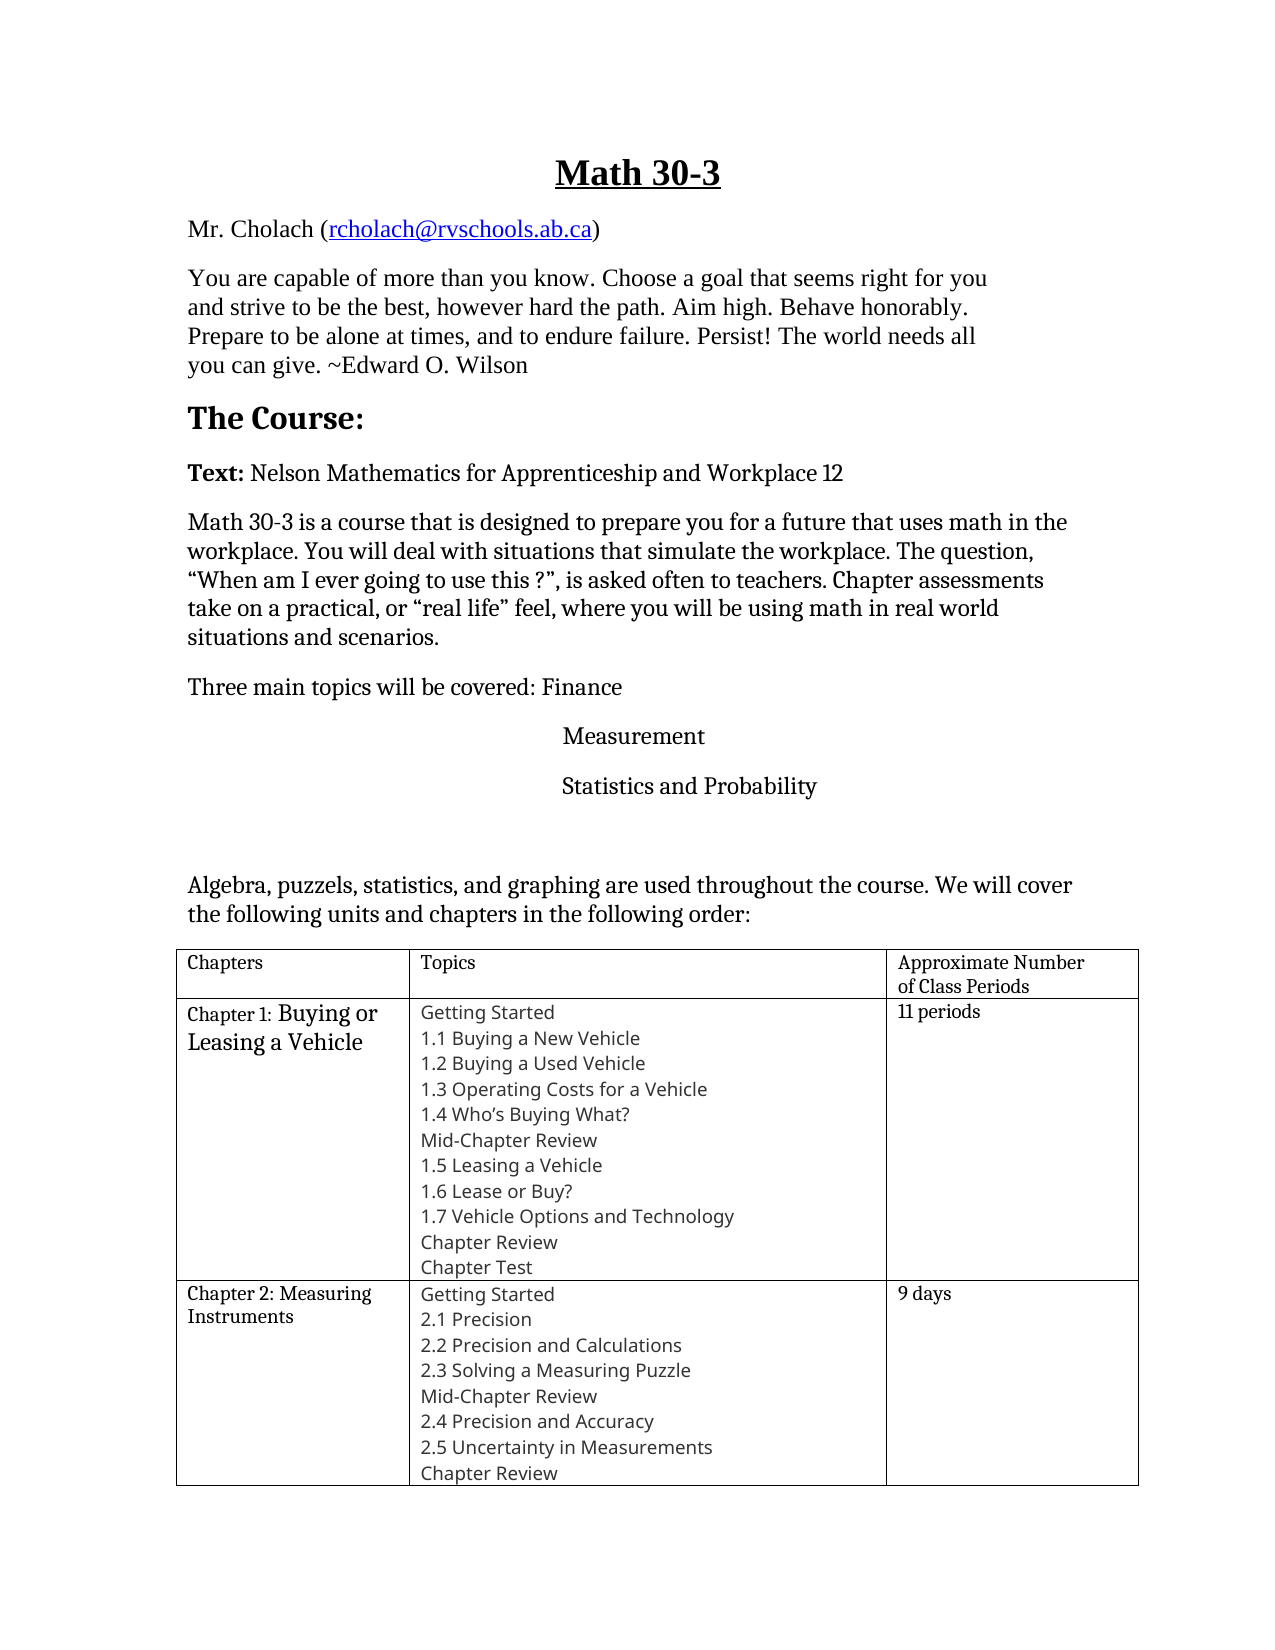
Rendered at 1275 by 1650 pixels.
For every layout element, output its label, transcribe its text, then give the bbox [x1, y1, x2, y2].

text Mr. Cholach (rcholach@rvschools.ab.ca) [187, 214, 1087, 243]
table_cell Getting Started 1.1 Buying a New Vehicle 1.2 Buying a Used Vehicle 1.3 Operating Costs for a Vehicle 1.4 Who’s Buying What? Mid-Chapter Review 1.5 Leasing a Vehicle 1.6 Lease or Buy? 1.7 Vehicle Options and Technology Chapter Review Chapter Test [410, 999, 886, 1280]
text The Course: [187, 399, 1087, 438]
text Algebra, puzzels, statistics, and graphing are used throughout the course. We will cover the following units and chapters in the following order: [187, 871, 1087, 928]
text Math 30-3 [187, 150, 1087, 193]
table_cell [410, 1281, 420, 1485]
text You are capable of more than you know. Choose a goal that seems right for you [187, 263, 1087, 292]
table_cell 9 days [887, 1281, 1138, 1485]
text you can give. ~Edward O. Wilson [187, 350, 1087, 378]
text Statistics and Probability [187, 772, 1087, 801]
table_header Topics [410, 950, 886, 998]
text and strive to be the best, however hard the path. Aim high. Behave honorably. [187, 292, 1087, 321]
text Math 30-3 is a course that is designed to prepare you for a future that uses math in the workplace. You will deal with situations that simulate the workplace. The question, “When am I ever going to use this ?”, is asked often to teachers. Chapter assessments take on a practical, or “real life” feel, where you will be using math in real world situations and scenarios. [187, 508, 1087, 652]
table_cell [177, 1281, 409, 1485]
table_cell Chapter 1: Buying or Leasing a Vehicle [177, 999, 409, 1280]
text Prepare to be alone at times, and to endure failure. Persist! The world needs all [187, 321, 1087, 350]
table_header Chapters [177, 950, 409, 998]
text Text: Nelson Mathematics for Apprenticeship and Workplace 12 [187, 458, 1087, 487]
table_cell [532, 1281, 886, 1485]
table_header Approximate Number of Class Periods [887, 950, 1138, 998]
text Measurement [187, 722, 1087, 751]
text Three main topics will be covered: Finance [187, 673, 1087, 701]
table_cell 11 periods [887, 999, 1138, 1280]
